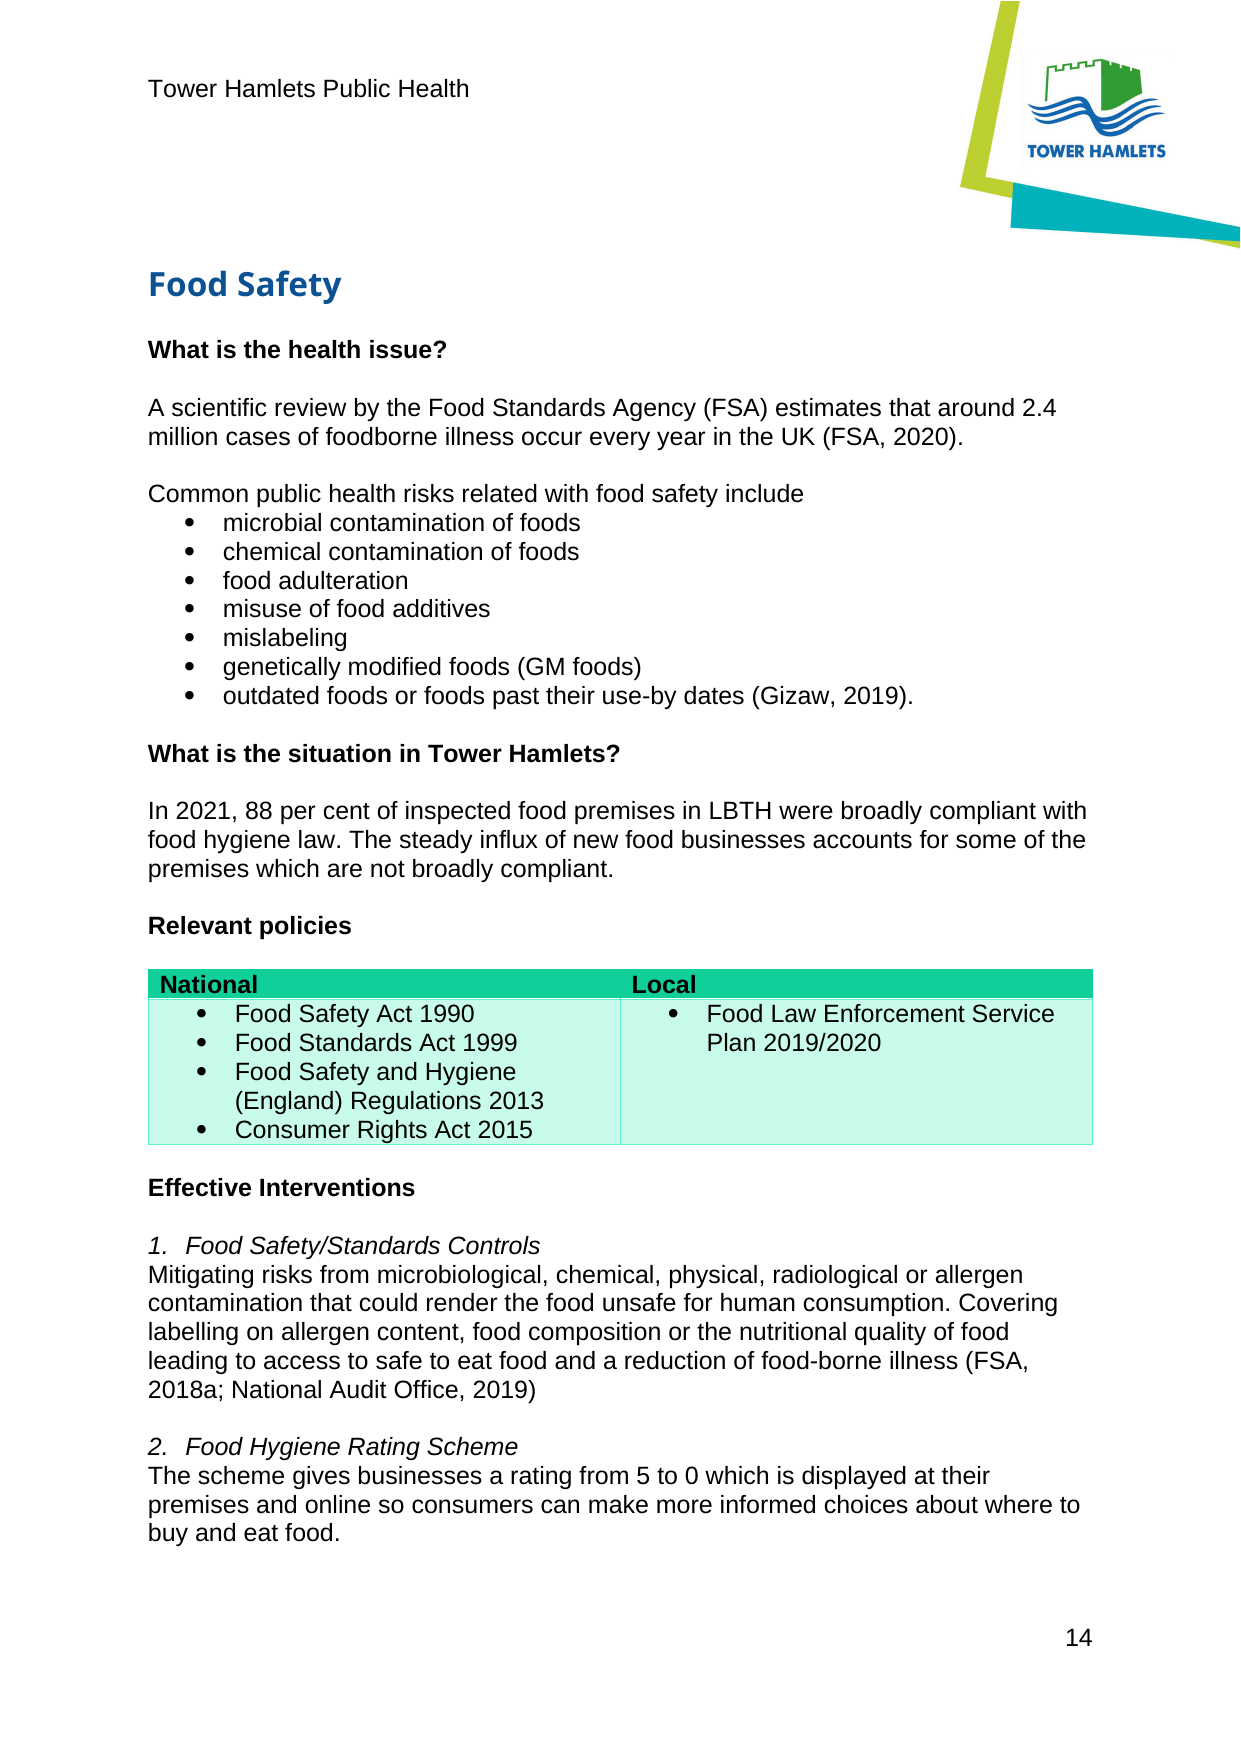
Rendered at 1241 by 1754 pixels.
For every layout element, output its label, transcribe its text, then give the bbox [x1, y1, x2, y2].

subtitle Relevant policies [148, 911, 1092, 940]
list Food Hygiene Rating Scheme [148, 1432, 1092, 1461]
text Common public health risks related with food safety include [148, 479, 1092, 508]
list genetically modified foods (GM foods) [185, 652, 1092, 681]
subtitle Food Safety [148, 261, 1092, 307]
text A scientific review by the Food Standards Agency (FSA) estimates that around 2.4 million cases of foodborne illness occur every year in the UK (FSA, 2020). [148, 393, 1092, 450]
table_cell Food Safety Act 1990 Food Standards Act 1999 Food Safety and Hygiene (England) Regulations 2013 Consumer Rights Act 2015 [149, 1000, 620, 1144]
subtitle What is the situation in Tower Hamlets? [148, 739, 1092, 767]
list outdated foods or foods past their use-by dates (Gizaw, 2019). [185, 681, 1092, 710]
table_cell Food Law Enforcement Service Plan 2019/2020 [621, 1000, 1092, 1144]
list microbial contamination of foods [185, 508, 1092, 537]
subtitle What is the health issue? [148, 335, 1092, 364]
text The scheme gives businesses a rating from 5 to 0 which is displayed at their premises and online so consumers can make more informed choices about where to buy and eat food. [148, 1461, 1092, 1547]
table_header Local [621, 970, 1092, 998]
subtitle Effective Interventions [148, 1173, 1092, 1202]
list chemical contamination of foods [185, 537, 1092, 566]
list Food Safety/Standards Controls [148, 1231, 1092, 1260]
text Mitigating risks from microbiological, chemical, physical, radiological or allergen contamination that could render the food unsafe for human consumption. Covering labelling on allergen content, food composition or the nutritional quality of food leading to access to safe to eat food and a reduction of food-borne illness (FSA, 2018a; National Audit Office, 2019) [148, 1260, 1092, 1403]
table_header National [149, 970, 620, 998]
list misuse of food additives [185, 594, 1092, 623]
picture [1, 1, 1241, 252]
list food adulteration [185, 566, 1092, 594]
text In 2021, 88 per cent of inspected food premises in LBTH were broadly compliant with food hygiene law. The steady influx of new food businesses accounts for some of the premises which are not broadly compliant. [148, 796, 1092, 882]
list mislabeling [185, 623, 1092, 652]
